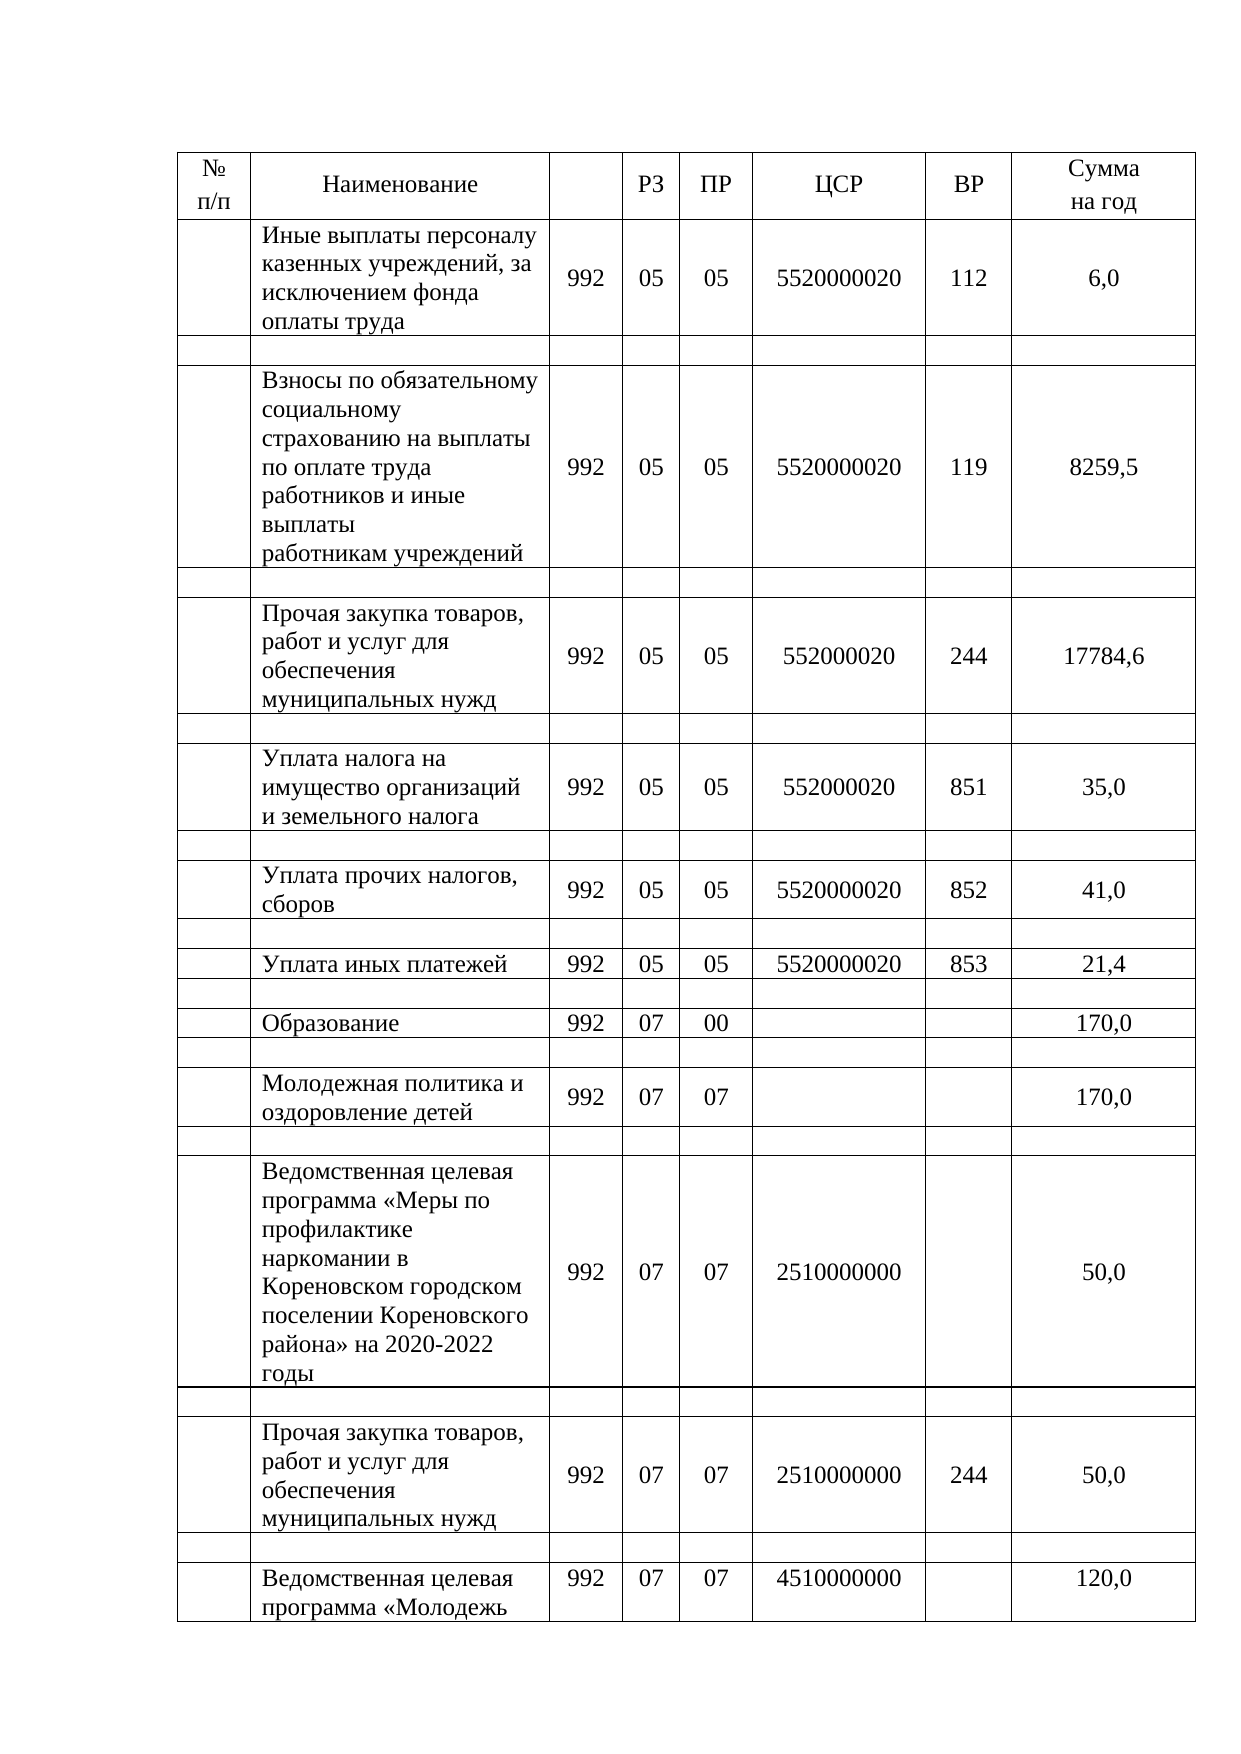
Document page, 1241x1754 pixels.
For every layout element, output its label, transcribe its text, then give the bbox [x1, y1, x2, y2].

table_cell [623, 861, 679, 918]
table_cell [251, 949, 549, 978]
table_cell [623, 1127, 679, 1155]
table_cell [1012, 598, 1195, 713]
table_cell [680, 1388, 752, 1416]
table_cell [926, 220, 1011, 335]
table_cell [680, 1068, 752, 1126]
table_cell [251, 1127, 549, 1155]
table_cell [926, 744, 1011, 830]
table_header ПР [680, 153, 752, 219]
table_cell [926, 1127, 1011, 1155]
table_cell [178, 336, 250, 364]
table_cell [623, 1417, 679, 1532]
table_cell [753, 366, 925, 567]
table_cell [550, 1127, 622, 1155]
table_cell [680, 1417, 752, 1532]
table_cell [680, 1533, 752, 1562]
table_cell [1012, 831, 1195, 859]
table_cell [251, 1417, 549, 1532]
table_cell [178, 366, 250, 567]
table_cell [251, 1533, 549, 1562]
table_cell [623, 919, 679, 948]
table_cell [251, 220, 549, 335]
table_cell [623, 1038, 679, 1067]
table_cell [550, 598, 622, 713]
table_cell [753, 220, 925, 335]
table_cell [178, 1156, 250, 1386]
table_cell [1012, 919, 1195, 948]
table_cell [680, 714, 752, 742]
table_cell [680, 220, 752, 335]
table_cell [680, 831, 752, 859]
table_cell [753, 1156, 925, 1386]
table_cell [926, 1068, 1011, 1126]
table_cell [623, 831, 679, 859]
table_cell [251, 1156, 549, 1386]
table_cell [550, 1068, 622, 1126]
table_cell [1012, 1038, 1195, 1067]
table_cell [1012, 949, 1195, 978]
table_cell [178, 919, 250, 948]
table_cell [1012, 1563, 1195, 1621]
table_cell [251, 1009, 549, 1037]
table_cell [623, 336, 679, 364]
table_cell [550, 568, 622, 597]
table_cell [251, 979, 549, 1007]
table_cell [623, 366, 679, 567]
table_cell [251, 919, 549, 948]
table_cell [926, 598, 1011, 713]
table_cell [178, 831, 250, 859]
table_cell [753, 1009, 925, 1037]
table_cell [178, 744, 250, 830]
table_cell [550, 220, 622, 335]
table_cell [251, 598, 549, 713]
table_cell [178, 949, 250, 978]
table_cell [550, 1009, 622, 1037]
table_header РЗ [623, 153, 679, 219]
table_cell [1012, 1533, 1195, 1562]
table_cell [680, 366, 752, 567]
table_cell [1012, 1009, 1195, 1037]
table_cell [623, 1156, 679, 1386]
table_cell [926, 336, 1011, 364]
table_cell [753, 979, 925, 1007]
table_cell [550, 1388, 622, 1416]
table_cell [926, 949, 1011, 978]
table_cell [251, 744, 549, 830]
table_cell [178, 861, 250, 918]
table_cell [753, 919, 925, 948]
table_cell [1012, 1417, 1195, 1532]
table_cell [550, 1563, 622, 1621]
table_header Наименование [251, 153, 549, 219]
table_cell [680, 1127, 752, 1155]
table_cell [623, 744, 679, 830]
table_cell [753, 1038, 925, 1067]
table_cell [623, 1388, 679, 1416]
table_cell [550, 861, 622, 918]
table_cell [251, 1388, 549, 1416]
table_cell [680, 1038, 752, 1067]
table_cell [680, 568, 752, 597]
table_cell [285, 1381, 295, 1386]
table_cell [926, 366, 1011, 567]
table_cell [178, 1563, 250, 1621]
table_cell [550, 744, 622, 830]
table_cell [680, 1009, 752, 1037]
table_header № п/п [178, 153, 250, 219]
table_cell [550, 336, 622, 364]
table_header ЦСР [753, 153, 925, 219]
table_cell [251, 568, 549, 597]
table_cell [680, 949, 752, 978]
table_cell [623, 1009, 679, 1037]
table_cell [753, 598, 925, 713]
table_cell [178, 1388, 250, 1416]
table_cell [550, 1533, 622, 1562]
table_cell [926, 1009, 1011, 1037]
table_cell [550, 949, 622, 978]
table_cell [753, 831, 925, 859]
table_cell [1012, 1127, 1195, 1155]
table_header [550, 153, 622, 219]
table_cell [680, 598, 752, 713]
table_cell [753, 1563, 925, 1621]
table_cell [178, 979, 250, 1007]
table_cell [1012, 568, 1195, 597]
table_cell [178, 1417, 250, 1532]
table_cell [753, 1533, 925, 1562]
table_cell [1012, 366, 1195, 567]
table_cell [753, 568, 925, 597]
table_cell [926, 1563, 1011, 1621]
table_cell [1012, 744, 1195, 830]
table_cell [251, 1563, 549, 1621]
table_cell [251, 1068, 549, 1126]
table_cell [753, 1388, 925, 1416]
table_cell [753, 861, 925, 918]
table_header ВР [926, 153, 1011, 219]
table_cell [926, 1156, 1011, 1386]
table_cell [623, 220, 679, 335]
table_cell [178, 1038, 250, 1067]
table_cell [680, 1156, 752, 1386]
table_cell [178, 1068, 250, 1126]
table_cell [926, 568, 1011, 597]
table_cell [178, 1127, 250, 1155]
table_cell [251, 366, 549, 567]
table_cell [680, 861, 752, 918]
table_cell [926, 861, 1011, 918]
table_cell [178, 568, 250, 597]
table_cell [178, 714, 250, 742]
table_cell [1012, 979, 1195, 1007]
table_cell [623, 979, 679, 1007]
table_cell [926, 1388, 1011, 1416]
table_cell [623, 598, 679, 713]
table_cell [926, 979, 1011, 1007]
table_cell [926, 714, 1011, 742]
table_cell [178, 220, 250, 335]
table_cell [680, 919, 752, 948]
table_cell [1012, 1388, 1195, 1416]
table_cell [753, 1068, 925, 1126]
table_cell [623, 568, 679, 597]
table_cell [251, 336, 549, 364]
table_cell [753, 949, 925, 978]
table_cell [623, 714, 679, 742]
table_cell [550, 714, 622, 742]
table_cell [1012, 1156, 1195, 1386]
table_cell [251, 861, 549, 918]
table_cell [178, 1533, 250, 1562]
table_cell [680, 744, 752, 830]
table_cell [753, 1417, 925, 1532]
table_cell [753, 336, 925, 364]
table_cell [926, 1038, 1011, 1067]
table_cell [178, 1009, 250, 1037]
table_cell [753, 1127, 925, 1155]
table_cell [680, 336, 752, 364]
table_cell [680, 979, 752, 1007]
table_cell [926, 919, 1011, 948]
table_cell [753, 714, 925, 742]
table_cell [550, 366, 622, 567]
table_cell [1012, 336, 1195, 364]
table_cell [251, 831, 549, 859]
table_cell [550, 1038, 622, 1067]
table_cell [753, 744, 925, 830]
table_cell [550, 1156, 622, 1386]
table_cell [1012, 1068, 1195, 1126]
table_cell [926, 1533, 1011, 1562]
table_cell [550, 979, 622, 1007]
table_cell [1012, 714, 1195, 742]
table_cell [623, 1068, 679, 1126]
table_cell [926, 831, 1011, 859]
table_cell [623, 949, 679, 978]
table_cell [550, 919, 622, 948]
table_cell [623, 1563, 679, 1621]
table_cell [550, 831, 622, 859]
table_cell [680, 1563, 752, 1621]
table_header Сумма на год [1012, 153, 1195, 219]
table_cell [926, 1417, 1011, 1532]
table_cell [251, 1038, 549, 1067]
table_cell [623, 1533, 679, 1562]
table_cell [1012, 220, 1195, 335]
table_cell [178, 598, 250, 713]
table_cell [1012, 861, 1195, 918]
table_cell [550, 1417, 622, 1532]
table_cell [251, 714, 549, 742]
